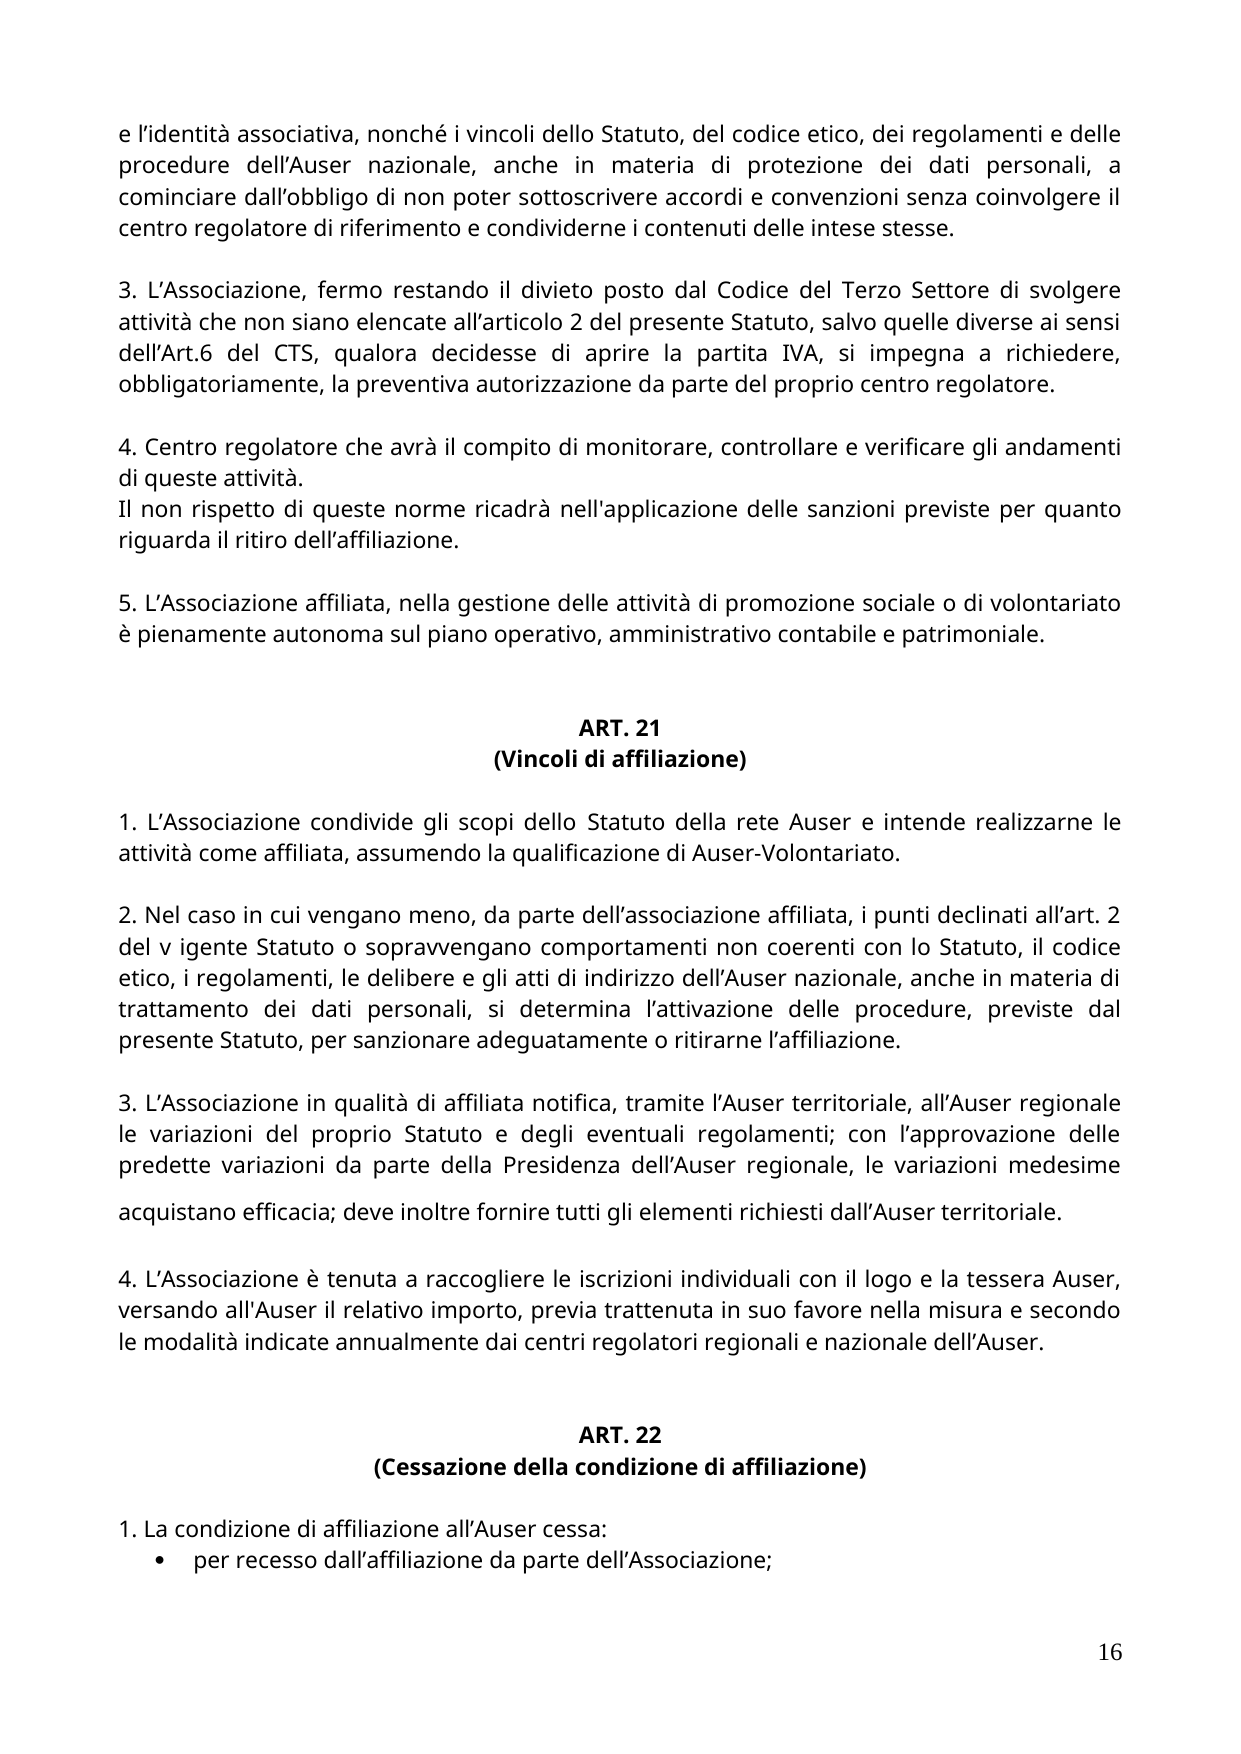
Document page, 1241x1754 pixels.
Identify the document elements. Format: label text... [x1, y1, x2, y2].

text 1. La condizione di affiliazione all’Auser cessa: [118, 1513, 1122, 1544]
text ART. 21 [118, 712, 1122, 743]
text 4. L’Associazione è tenuta a raccogliere le iscrizioni individuali con il logo e la tessera Auser, versando all'Auser il relativo importo, previa trattenuta in suo favore nella misura e secondo le modalità indicate annualmente dai centri regolatori regionali e nazionale dell’Auser. [118, 1263, 1122, 1357]
text (Cessazione della condizione di affiliazione) [118, 1450, 1122, 1482]
text 1. L’Associazione condivide gli scopi dello Statuto della rete Auser e intende realizzarne le attività come affiliata, assumendo la qualificazione di Auser-Volontariato. [118, 806, 1122, 868]
text ART. 22 [118, 1419, 1122, 1450]
text 3. L’Associazione in qualità di affiliata notifica, tramite l’Auser territoriale, all’Auser regionale le variazioni del proprio Statuto e degli eventuali regolamenti; con l’approvazione delle predette variazioni da parte della Presidenza dell’Auser regionale, le variazioni medesime acquistano efficacia; deve inoltre fornire tutti gli elementi richiesti dall’Auser territoriale. [118, 1087, 1122, 1232]
text 2. Nel caso in cui vengano meno, da parte dell’associazione affiliata, i punti declinati all’art. 2 del v igente Statuto o sopravvengano comportamenti non coerenti con lo Statuto, il codice etico, i regolamenti, le delibere e gli atti di indirizzo dell’Auser nazionale, anche in materia di trattamento dei dati personali, si determina l’attivazione delle procedure, previste dal presente Statuto, per sanzionare adeguatamente o ritirarne l’affiliazione. [118, 899, 1122, 1056]
list per recesso dall’affiliazione da parte dell’Associazione; [156, 1544, 1122, 1575]
text 5. L’Associazione affiliata, nella gestione delle attività di promozione sociale o di volontariato è pienamente autonoma sul piano operativo, amministrativo contabile e patrimoniale. [118, 587, 1122, 649]
text 4. Centro regolatore che avrà il compito di monitorare, controllare e verificare gli andamenti di queste attività. [118, 431, 1122, 493]
text (Vincoli di affiliazione) [118, 743, 1122, 774]
text Il non rispetto di queste norme ricadrà nell'applicazione delle sanzioni previste per quanto riguarda il ritiro dell’affiliazione. [118, 493, 1122, 556]
text 3. L’Associazione, fermo restando il divieto posto dal Codice del Terzo Settore di svolgere attività che non siano elencate all’articolo 2 del presente Statuto, salvo quelle diverse ai sensi dell’Art.6 del CTS, qualora decidesse di aprire la partita IVA, si impegna a richiedere, obbligatoriamente, la preventiva autorizzazione da parte del proprio centro regolatore. [118, 274, 1122, 399]
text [118, 118, 1122, 243]
